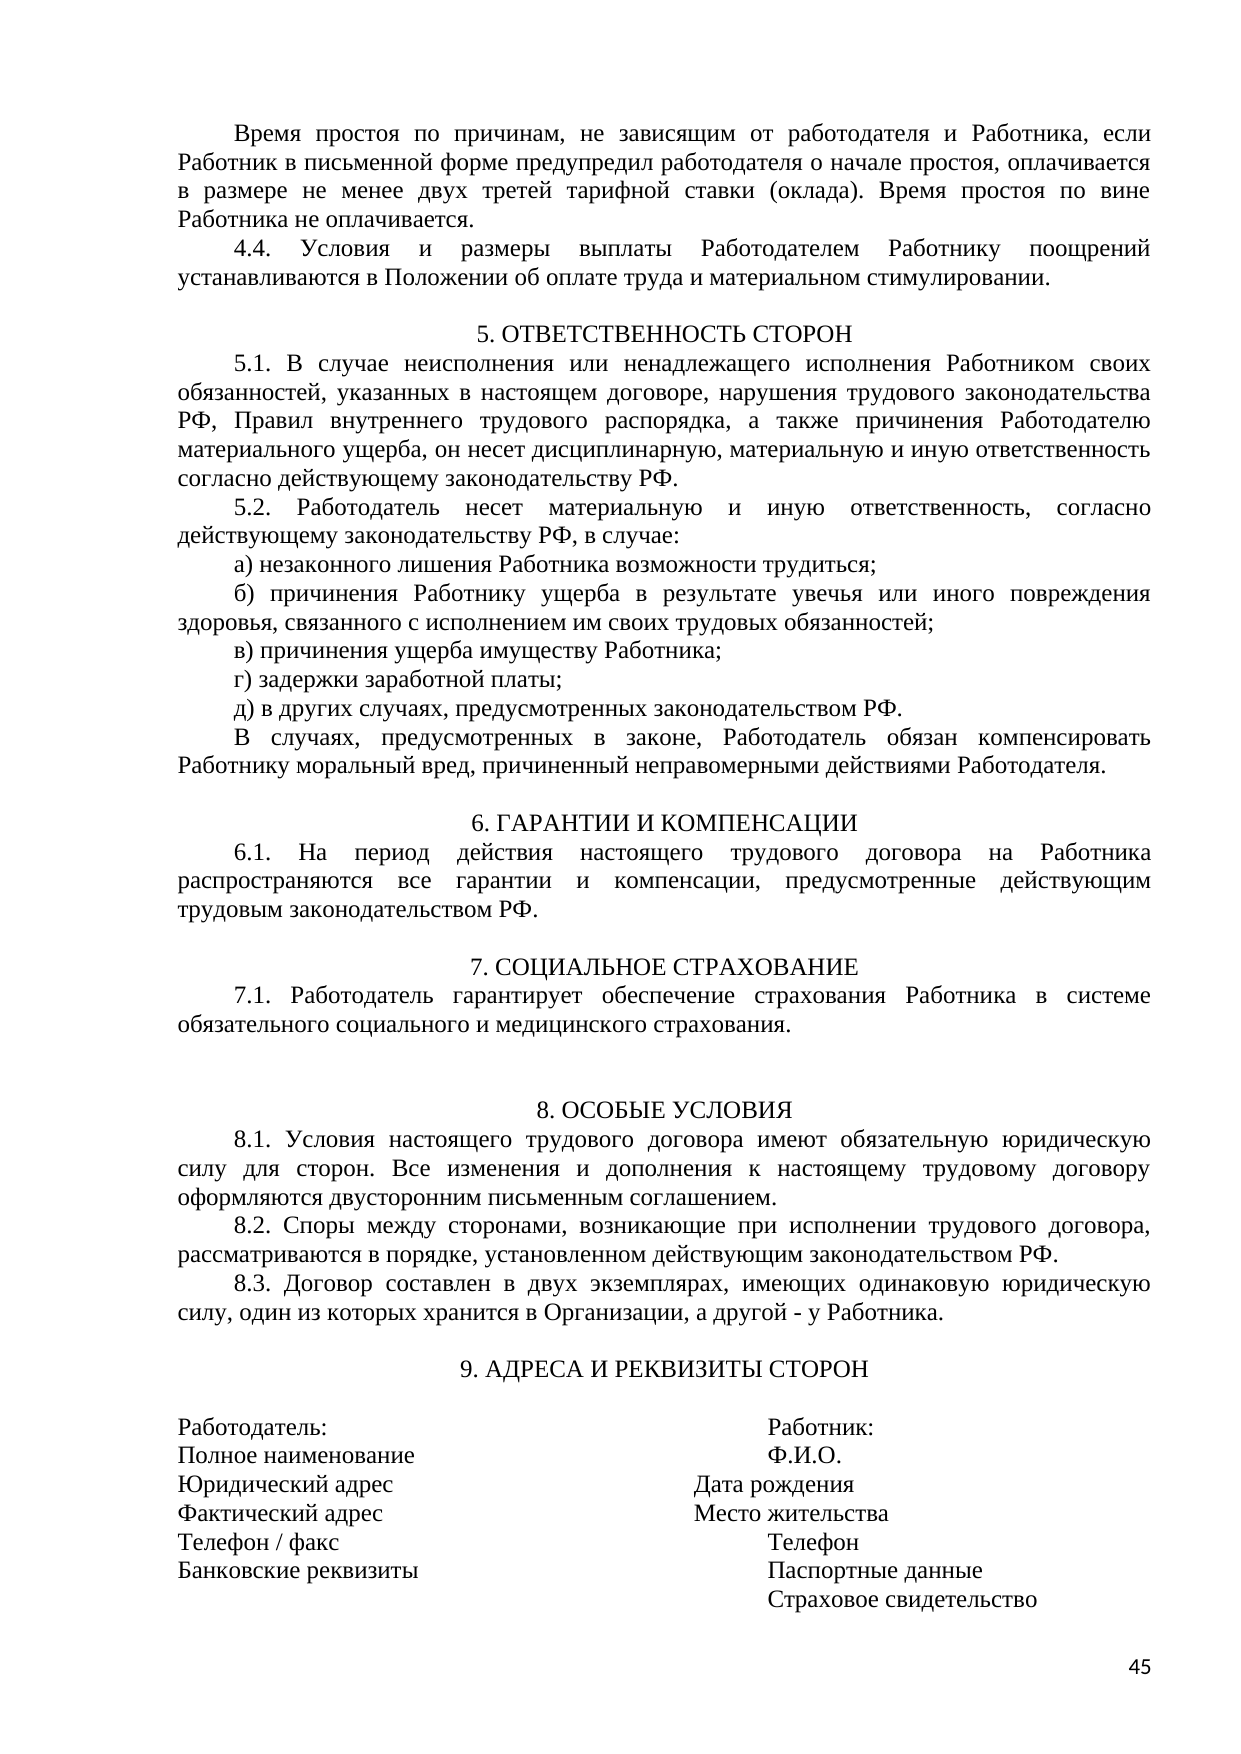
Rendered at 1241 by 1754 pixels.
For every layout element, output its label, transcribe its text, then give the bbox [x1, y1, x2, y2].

text 4.4. Условия и размеры выплаты Работодателем Работнику поощрений устанавливаются в Положении об оплате труда и материальном стимулировании. [177, 233, 1152, 291]
text 8.3. Договор составлен в двух экземплярах, имеющих одинаковую юридическую силу, один из которых хранится в Организации, а другой - у Работника. [177, 1268, 1152, 1326]
text 8. ОСОБЫЕ УСЛОВИЯ [177, 1096, 1152, 1124]
text д) в других случаях, предусмотренных законодательством РФ. [177, 693, 1152, 722]
text Страховое свидетельство [177, 1584, 1152, 1613]
text а) незаконного лишения Работника возможности трудиться; [177, 549, 1152, 578]
text 5. ОТВЕТСТВЕННОСТЬ СТОРОН [177, 319, 1152, 348]
text 8.2. Споры между сторонами, возникающие при исполнении трудового договора, рассматриваются в порядке, установленном действующим законодательством РФ. [177, 1211, 1152, 1268]
text Время простоя по причинам, не зависящим от работодателя и Работника, если Работник в письменной форме предупредил работодателя о начале простоя, оплачивается в размере не менее двух третей тарифной ставки (оклада). Время простоя по вине Работника не оплачивается. [177, 118, 1152, 233]
text 5.2. Работодатель несет материальную и иную ответственность, согласно действующему законодательству РФ, в случае: [177, 492, 1152, 549]
text б) причинения Работнику ущерба в результате увечья или иного повреждения здоровья, связанного с исполнением им своих трудовых обязанностей; [177, 578, 1152, 636]
text в) причинения ущерба имуществу Работника; [177, 636, 1152, 664]
text Полное наименование Ф.И.О. [177, 1441, 1152, 1469]
text 7.1. Работодатель гарантирует обеспечение страхования Работника в системе обязательного социального и медицинского страхования. [177, 981, 1152, 1038]
text 5.1. В случае неисполнения или ненадлежащего исполнения Работником своих обязанностей, указанных в настоящем договоре, нарушения трудового законодательства РФ, Правил внутреннего трудового распорядка, а также причинения Работодателю материального ущерба, он несет дисциплинарную, материальную и иную ответственность согласно действующему законодательству РФ. [177, 348, 1152, 492]
text 9. АДРЕСА И РЕКВИЗИТЫ СТОРОН [177, 1354, 1152, 1383]
text 6.1. На период действия настоящего трудового договора на Работника распространяются все гарантии и компенсации, предусмотренные действующим трудовым законодательством РФ. [177, 837, 1152, 923]
text В случаях, предусмотренных в законе, Работодатель обязан компенсировать Работнику моральный вред, причиненный неправомерными действиями Работодателя. [177, 722, 1152, 779]
text Юридический адрес Дата рождения [177, 1469, 1152, 1498]
text г) задержки заработной платы; [177, 664, 1152, 693]
text Телефон / факс Телефон [177, 1527, 1152, 1556]
text 8.1. Условия настоящего трудового договора имеют обязательную юридическую силу для сторон. Все изменения и дополнения к настоящему трудовому договору оформляются двусторонним письменным соглашением. [177, 1124, 1152, 1211]
text Работодатель: Работник: [177, 1412, 1152, 1441]
text 6. ГАРАНТИИ И КОМПЕНСАЦИИ [177, 808, 1152, 837]
text Банковские реквизиты Паспортные данные [177, 1556, 1152, 1584]
text 7. СОЦИАЛЬНОЕ СТРАХОВАНИЕ [177, 952, 1152, 981]
text Фактический адрес Место жительства [177, 1498, 1152, 1527]
